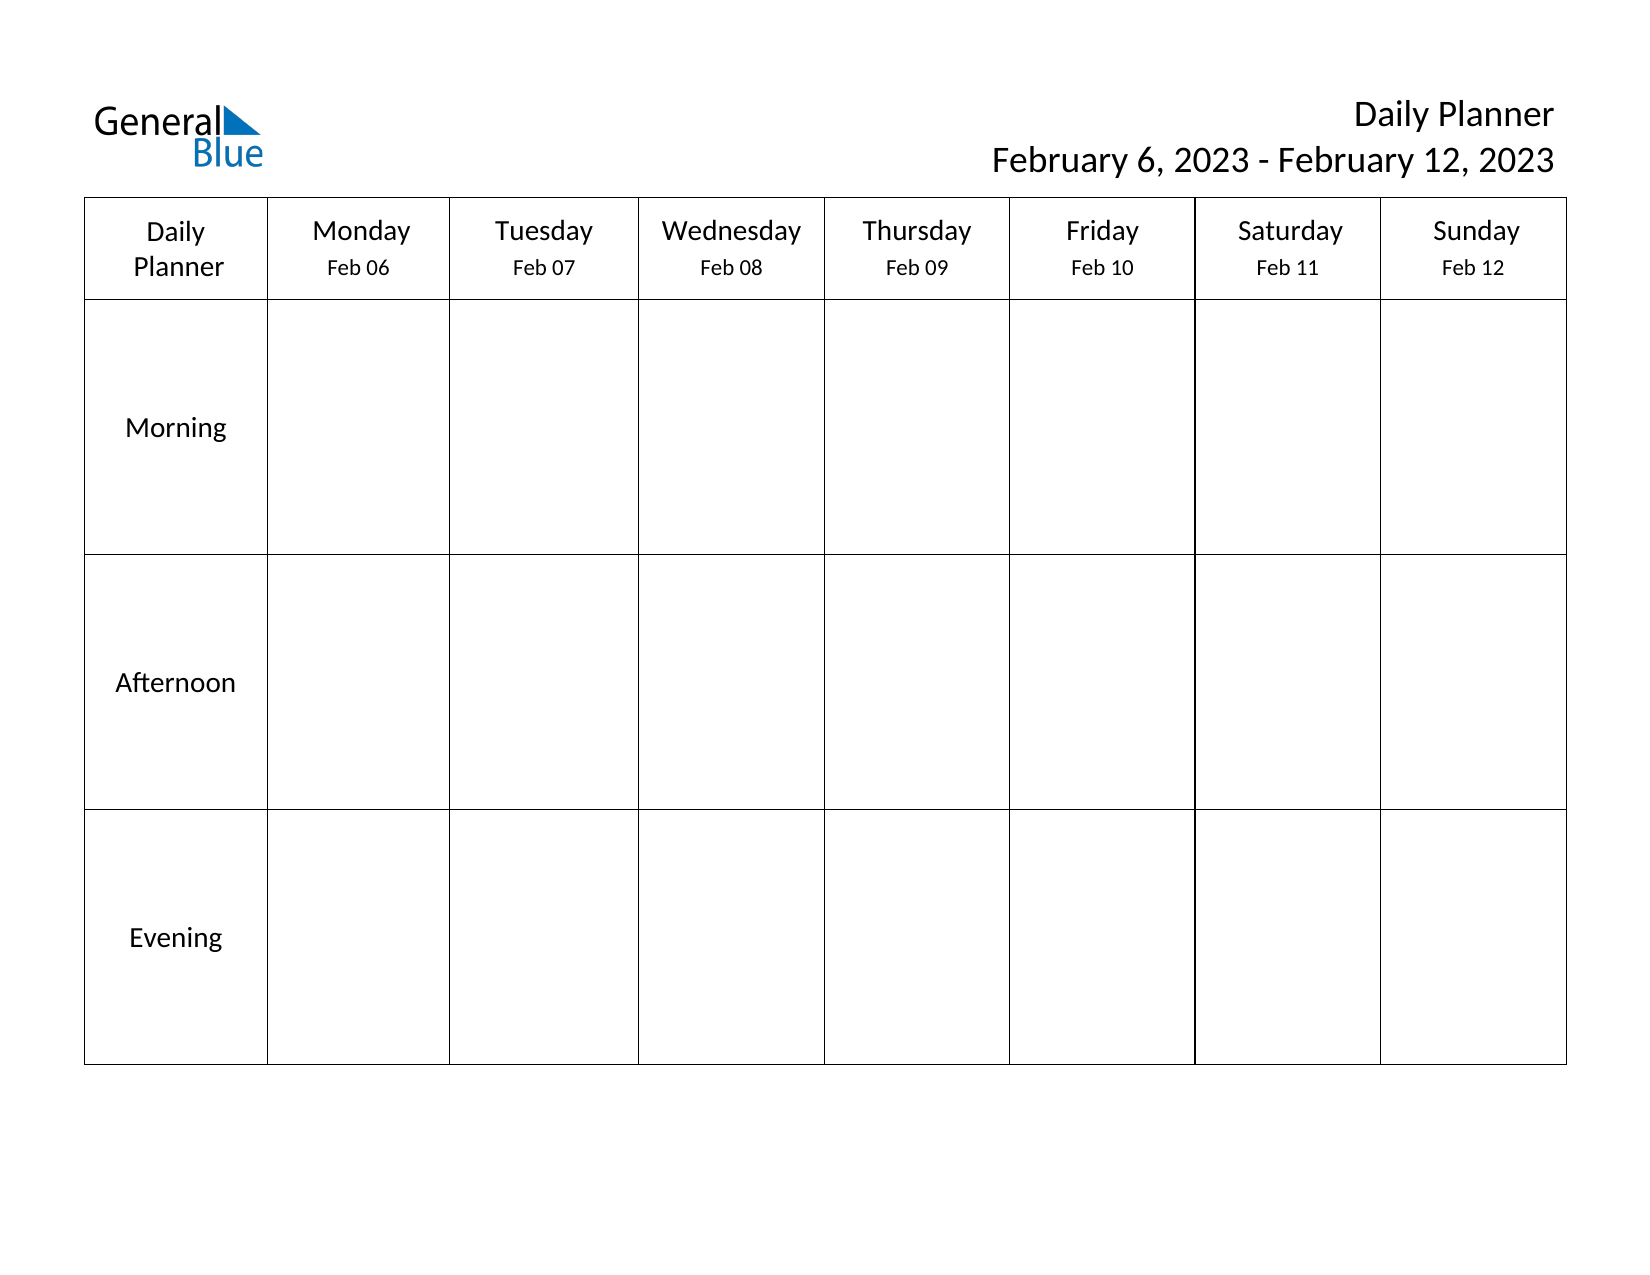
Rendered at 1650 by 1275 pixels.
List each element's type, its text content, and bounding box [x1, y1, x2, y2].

table_cell [268, 555, 449, 809]
table_cell [1010, 810, 1194, 1064]
table_cell [1196, 555, 1380, 809]
table_cell [268, 300, 449, 554]
table_cell Morning [85, 300, 267, 554]
table_cell Evening [85, 810, 267, 1064]
table_cell [1010, 300, 1194, 554]
table_cell [639, 555, 824, 809]
table_cell Afternoon [85, 555, 267, 809]
table_cell Wednesday Feb 08 [639, 198, 824, 299]
table_cell [639, 810, 824, 1064]
table_cell Friday Feb 10 [1010, 198, 1194, 299]
picture [95, 105, 263, 167]
table_header [84, 75, 449, 197]
table_cell Monday Feb 06 [268, 198, 449, 299]
table_cell [450, 300, 638, 554]
table_cell [825, 300, 1009, 554]
table_cell [1196, 300, 1380, 554]
table_cell Sunday Feb 12 [1381, 198, 1566, 299]
table_cell Saturday Feb 11 [1196, 198, 1380, 299]
table_cell Daily Planner [85, 198, 267, 299]
table_cell [1381, 300, 1566, 554]
table_cell [1381, 810, 1566, 1064]
table_cell [639, 300, 824, 554]
table_cell [268, 810, 449, 1064]
table_cell [1196, 810, 1380, 1064]
table_cell [1010, 555, 1194, 809]
table_header Daily Planner February 6, 2023 - February 12, 2023 [449, 75, 1566, 197]
table_cell [1381, 555, 1566, 809]
table_cell [825, 555, 1009, 809]
table_cell [450, 555, 638, 809]
table_cell Tuesday Feb 07 [450, 198, 638, 299]
table_cell [450, 810, 638, 1064]
table_cell Thursday Feb 09 [825, 198, 1009, 299]
table_cell [825, 810, 1009, 1064]
